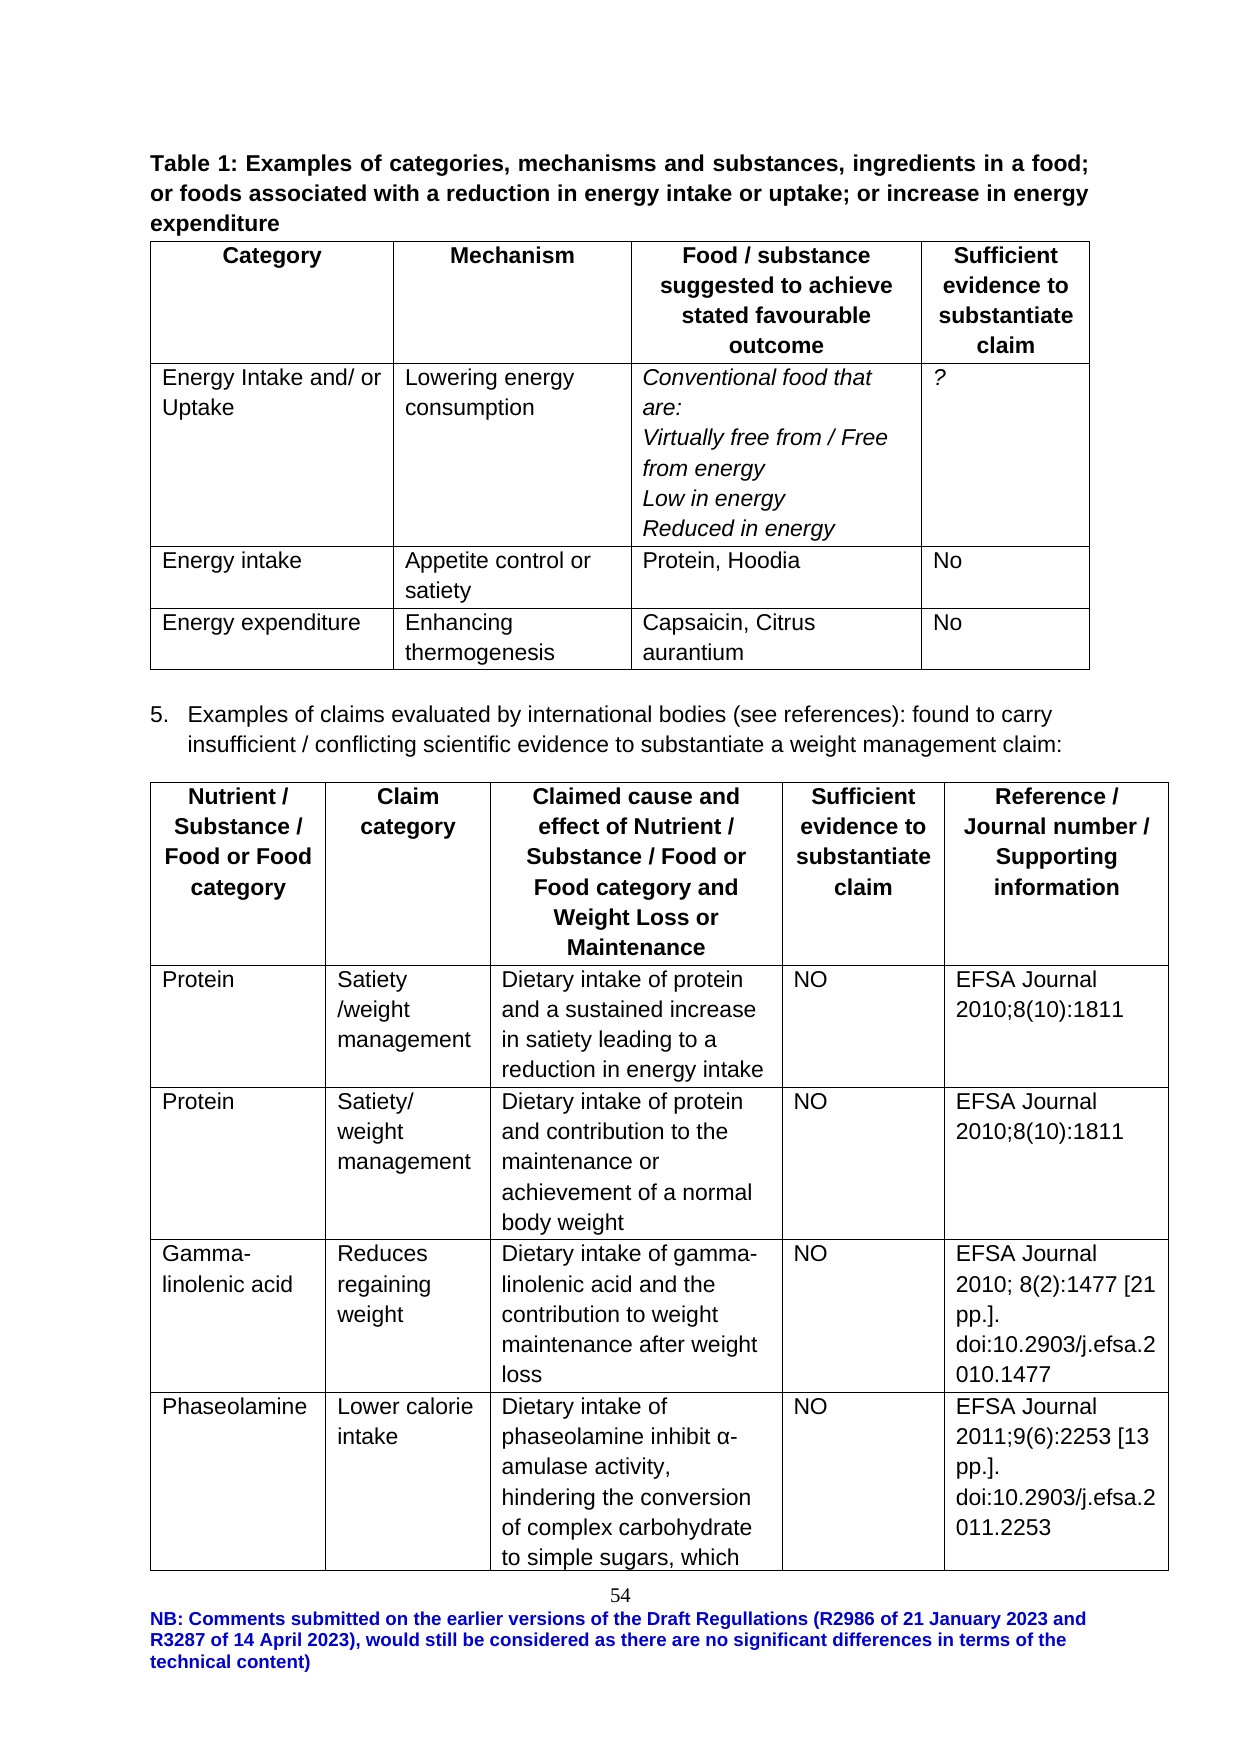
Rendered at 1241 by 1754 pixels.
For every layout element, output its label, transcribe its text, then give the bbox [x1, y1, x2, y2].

table_cell NO [783, 1088, 944, 1239]
table_cell NO [783, 966, 944, 1087]
table_cell Capsaicin, Citrus aurantium [632, 609, 921, 669]
table_header Category [151, 242, 393, 363]
table_cell EFSA Journal 2010;8(10):1811 [945, 1088, 1168, 1239]
table_cell No [922, 609, 1089, 669]
table_cell Reduces regaining weight [326, 1240, 490, 1392]
table_header Sufficient evidence to substantiate claim [783, 783, 944, 964]
table_header Claim category [326, 783, 490, 964]
table_cell Energy Intake and/ or Uptake [151, 364, 393, 546]
list Examples of claims evaluated by international bodies (see references): found to carry insufficient / conflicting scientific evidence to substantiate a weight management claim: [150, 701, 1090, 757]
table_cell Protein [151, 966, 325, 1087]
table_cell Energy intake [151, 547, 393, 607]
table_header Food / substance suggested to achieve stated favourable outcome [632, 242, 921, 363]
text Table 1: Examples of categories, mechanisms and substances, ingredients in a food; or foods associated with a reduction in energy intake or uptake; or increase in energy expenditure [150, 150, 1090, 237]
table_cell Lower calorie intake [326, 1393, 490, 1570]
table_cell EFSA Journal 2010;8(10):1811 [945, 966, 1168, 1087]
table_cell Gamma-linolenic acid [151, 1240, 325, 1392]
table_cell Phaseolamine [151, 1393, 325, 1570]
table_header Claimed cause and effect of Nutrient / Substance / Food or Food category and Weight Loss or Maintenance [491, 783, 782, 964]
table_cell Satiety/weight management [326, 1088, 490, 1239]
table_cell Protein, Hoodia [632, 547, 921, 607]
table_header Reference / Journal number / Supporting information [945, 783, 1168, 964]
table_cell Dietary intake of gamma-linolenic acid and the contribution to weight maintenance after weight loss [491, 1240, 782, 1392]
table_cell NO [783, 1393, 944, 1570]
table_cell Satiety /weight management [326, 966, 490, 1087]
table_header Sufficient evidence to substantiate claim [922, 242, 1089, 363]
table_cell No [922, 547, 1089, 607]
table_cell Energy expenditure [151, 609, 393, 669]
table_cell Appetite control or satiety [394, 547, 631, 607]
table_cell EFSA Journal 2010; 8(2):1477 [21 pp.]. doi:10.2903/j.efsa.2010.1477 [945, 1240, 1168, 1392]
table_cell Dietary intake of protein and contribution to the maintenance or achievement of a normal body weight [491, 1088, 782, 1239]
table_header Nutrient / Substance / Food or Food category [151, 783, 325, 964]
table_cell Dietary intake of protein and a sustained increase in satiety leading to a reduction in energy intake [491, 966, 782, 1087]
table_cell Conventional food that are: Virtually free from / Free from energy Low in energy Reduced in energy [632, 364, 921, 546]
table_cell NO [783, 1240, 944, 1392]
table_cell Lowering energy consumption [394, 364, 631, 546]
table_cell EFSA Journal 2011;9(6):2253 [13 pp.]. doi:10.2903/j.efsa.2011.2253 [945, 1393, 1168, 1570]
table_cell ? [922, 364, 1089, 546]
table_header Mechanism [394, 242, 631, 363]
table_cell Enhancing thermogenesis [394, 609, 631, 669]
table_cell Protein [151, 1088, 325, 1239]
